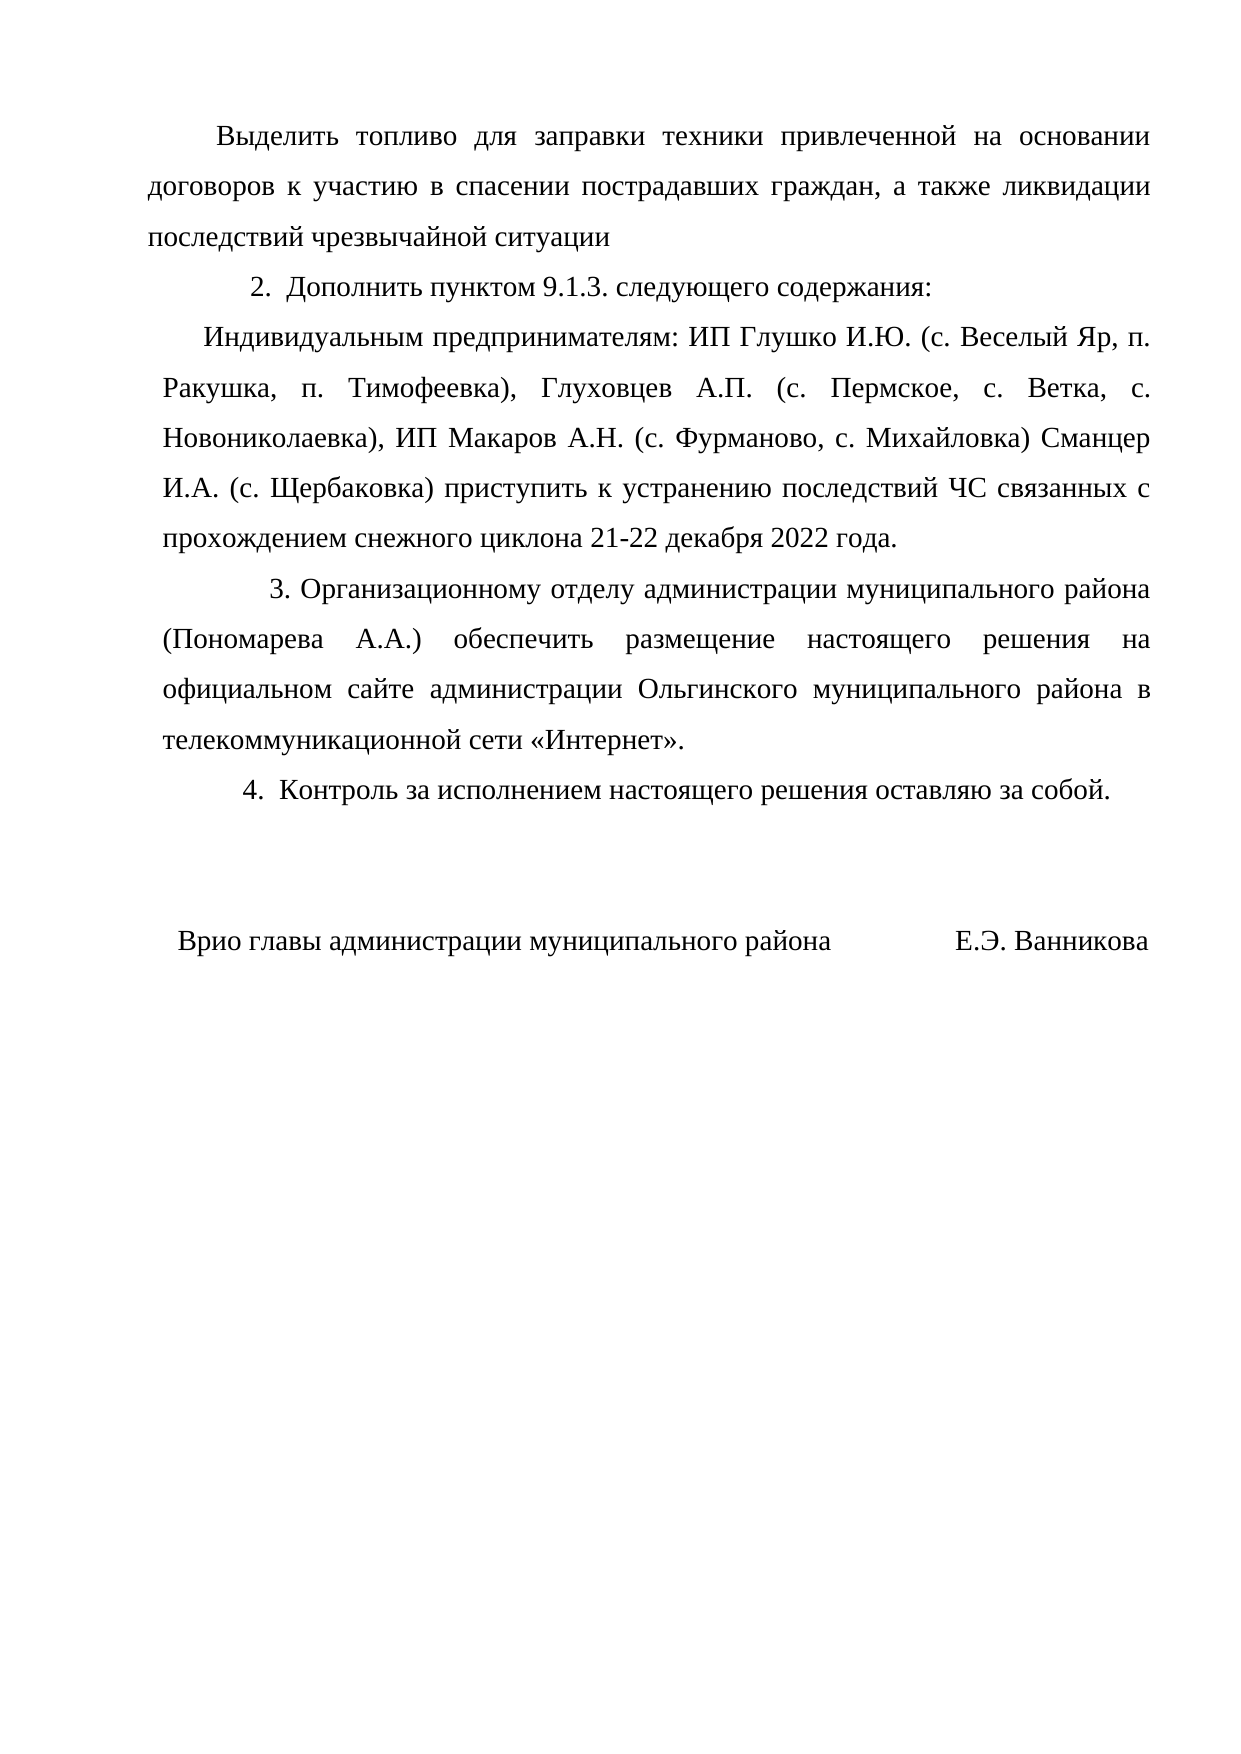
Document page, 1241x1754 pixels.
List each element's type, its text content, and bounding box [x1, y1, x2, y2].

text 3. Организационному отделу администрации муниципального района (Пономарева А.А.) обеспечить размещение настоящего решения на официальном сайте администрации Ольгинского муниципального района в телекоммуникационной сети «Интернет». [148, 571, 1152, 755]
text 4. Контроль за исполнением настоящего решения оставляю за собой. [148, 772, 1152, 806]
text Индивидуальным предпринимателям: ИП Глушко И.Ю. (с. Веселый Яр, п. Ракушка, п. Тимофеевка), Глуховцев А.П. (с. Пермское, с. Ветка, с. Новониколаевка), ИП Макаров А.Н. (с. Фурманово, с. Михайловка) Сманцер И.А. (с. Щербаковка) приступить к устранению последствий ЧС связанных с прохождением снежного циклона 21-22 декабря 2022 года. [148, 319, 1152, 554]
text 2. Дополнить пунктом 9.1.3. следующего содержания: [148, 269, 1152, 303]
text Выделить топливо для заправки техники привлеченной на основании договоров к участию в спасении пострадавших граждан, а также ликвидации последствий чрезвычайной ситуации [148, 118, 1152, 252]
text Врио главы администрации муниципального района Е.Э. Ванникова [177, 923, 1152, 957]
